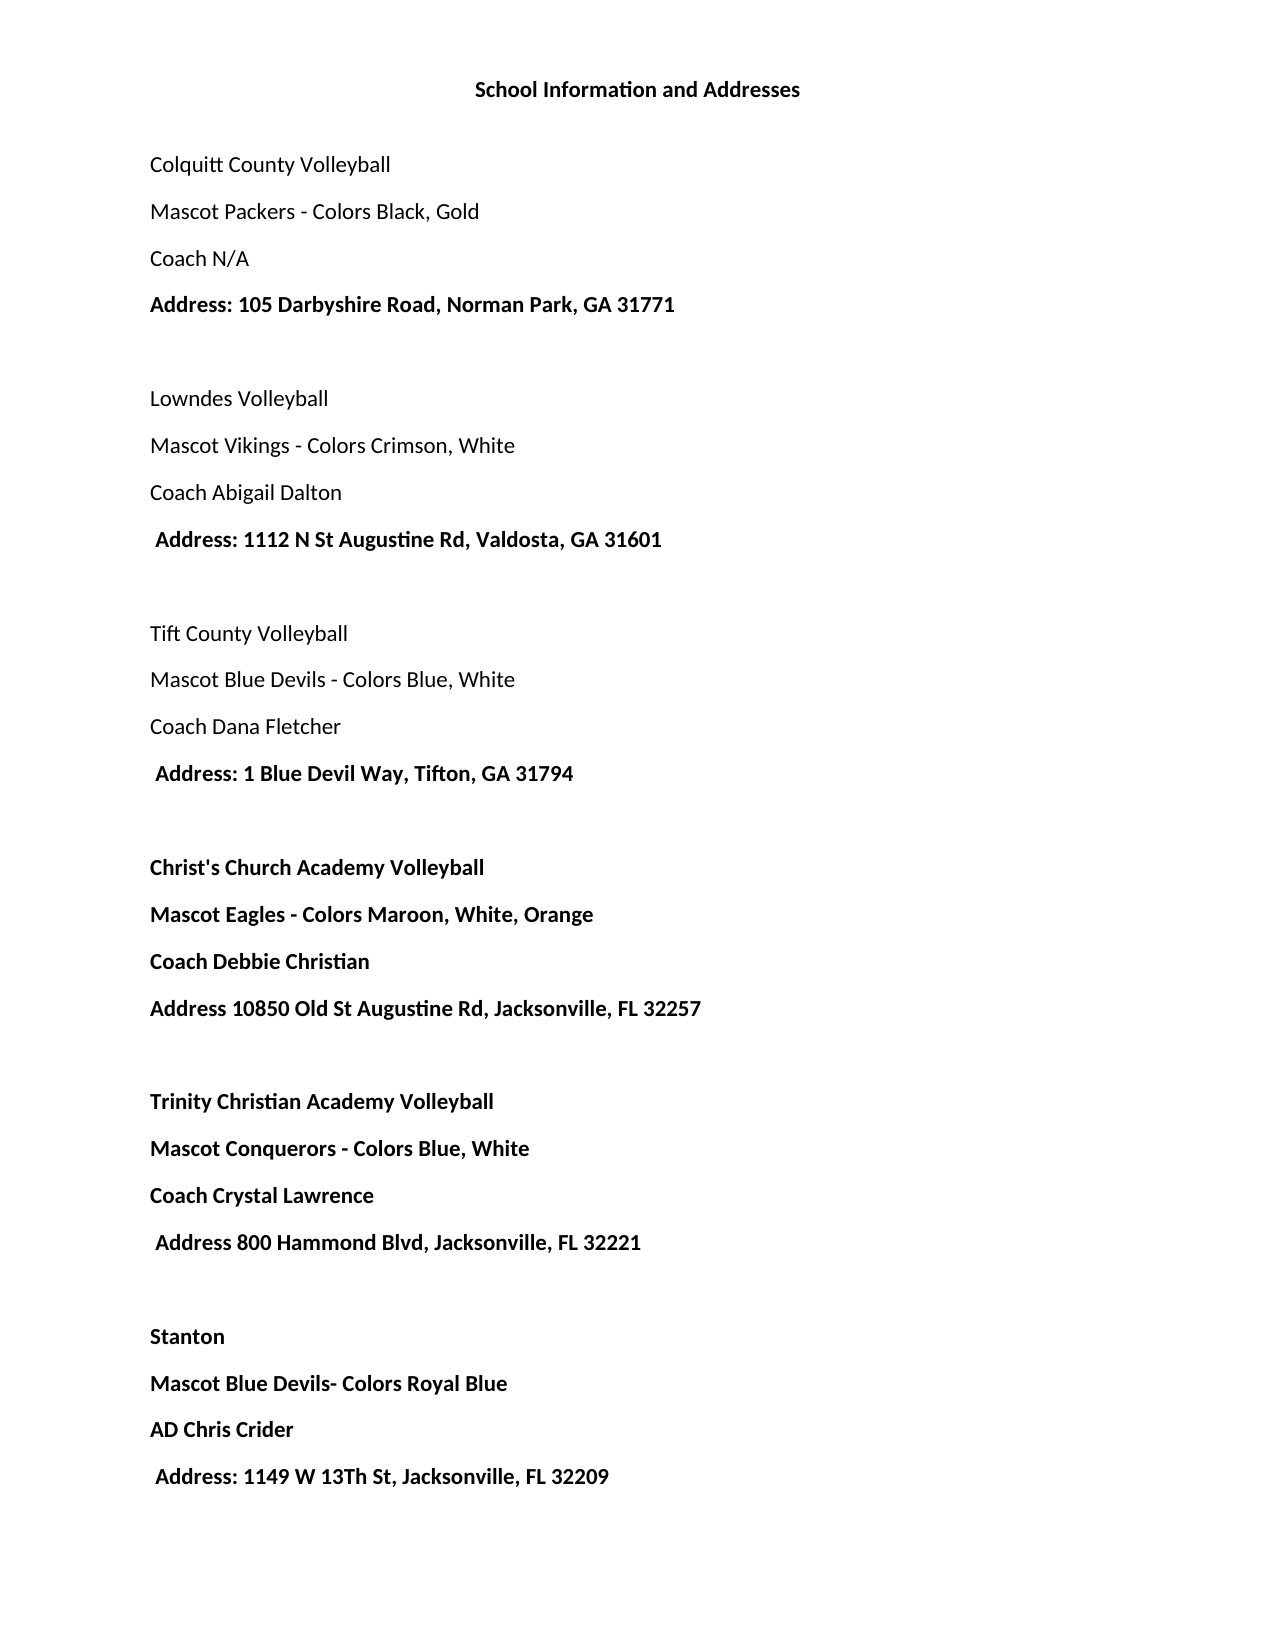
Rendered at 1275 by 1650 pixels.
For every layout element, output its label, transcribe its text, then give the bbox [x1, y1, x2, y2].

text Lowndes Volleyball [150, 384, 1125, 412]
text Address 10850 Old St Augustine Rd, Jacksonville, FL 32257 [150, 994, 1125, 1022]
text Trinity Christian Academy Volleyball [150, 1087, 1125, 1116]
text Address: 1 Blue Devil Way, Tifton, GA 31794 [150, 759, 1125, 787]
text Address: 1112 N St Augustine Rd, Valdosta, GA 31601 [150, 525, 1125, 553]
text Address: 1149 W 13Th St, Jacksonville, FL 32209 [150, 1462, 1125, 1491]
text Coach Debbie Christian [150, 947, 1125, 975]
text Tift County Volleyball [150, 619, 1125, 647]
text Address 800 Hammond Blvd, Jacksonville, FL 32221 [150, 1228, 1125, 1256]
text Mascot Packers - Colors Black, Gold [150, 197, 1125, 225]
text Mascot Blue Devils - Colors Blue, White [150, 666, 1125, 694]
text Coach Abigail Dalton [150, 478, 1125, 506]
text Coach Crystal Lawrence [150, 1181, 1125, 1209]
text Colquitt County Volleyball [150, 150, 1125, 178]
text Mascot Eagles - Colors Maroon, White, Orange [150, 900, 1125, 928]
text Mascot Blue Devils- Colors Royal Blue [150, 1369, 1125, 1397]
text Christ's Church Academy Volleyball [150, 853, 1125, 881]
text Mascot Vikings - Colors Crimson, White [150, 431, 1125, 459]
text Address: 105 Darbyshire Road, Norman Park, GA 31771 [150, 291, 1125, 319]
text AD Chris Crider [150, 1416, 1125, 1444]
text Coach Dana Fletcher [150, 712, 1125, 741]
text Mascot Conquerors - Colors Blue, White [150, 1134, 1125, 1162]
text Stanton [150, 1322, 1125, 1350]
text Coach N/A [150, 244, 1125, 272]
